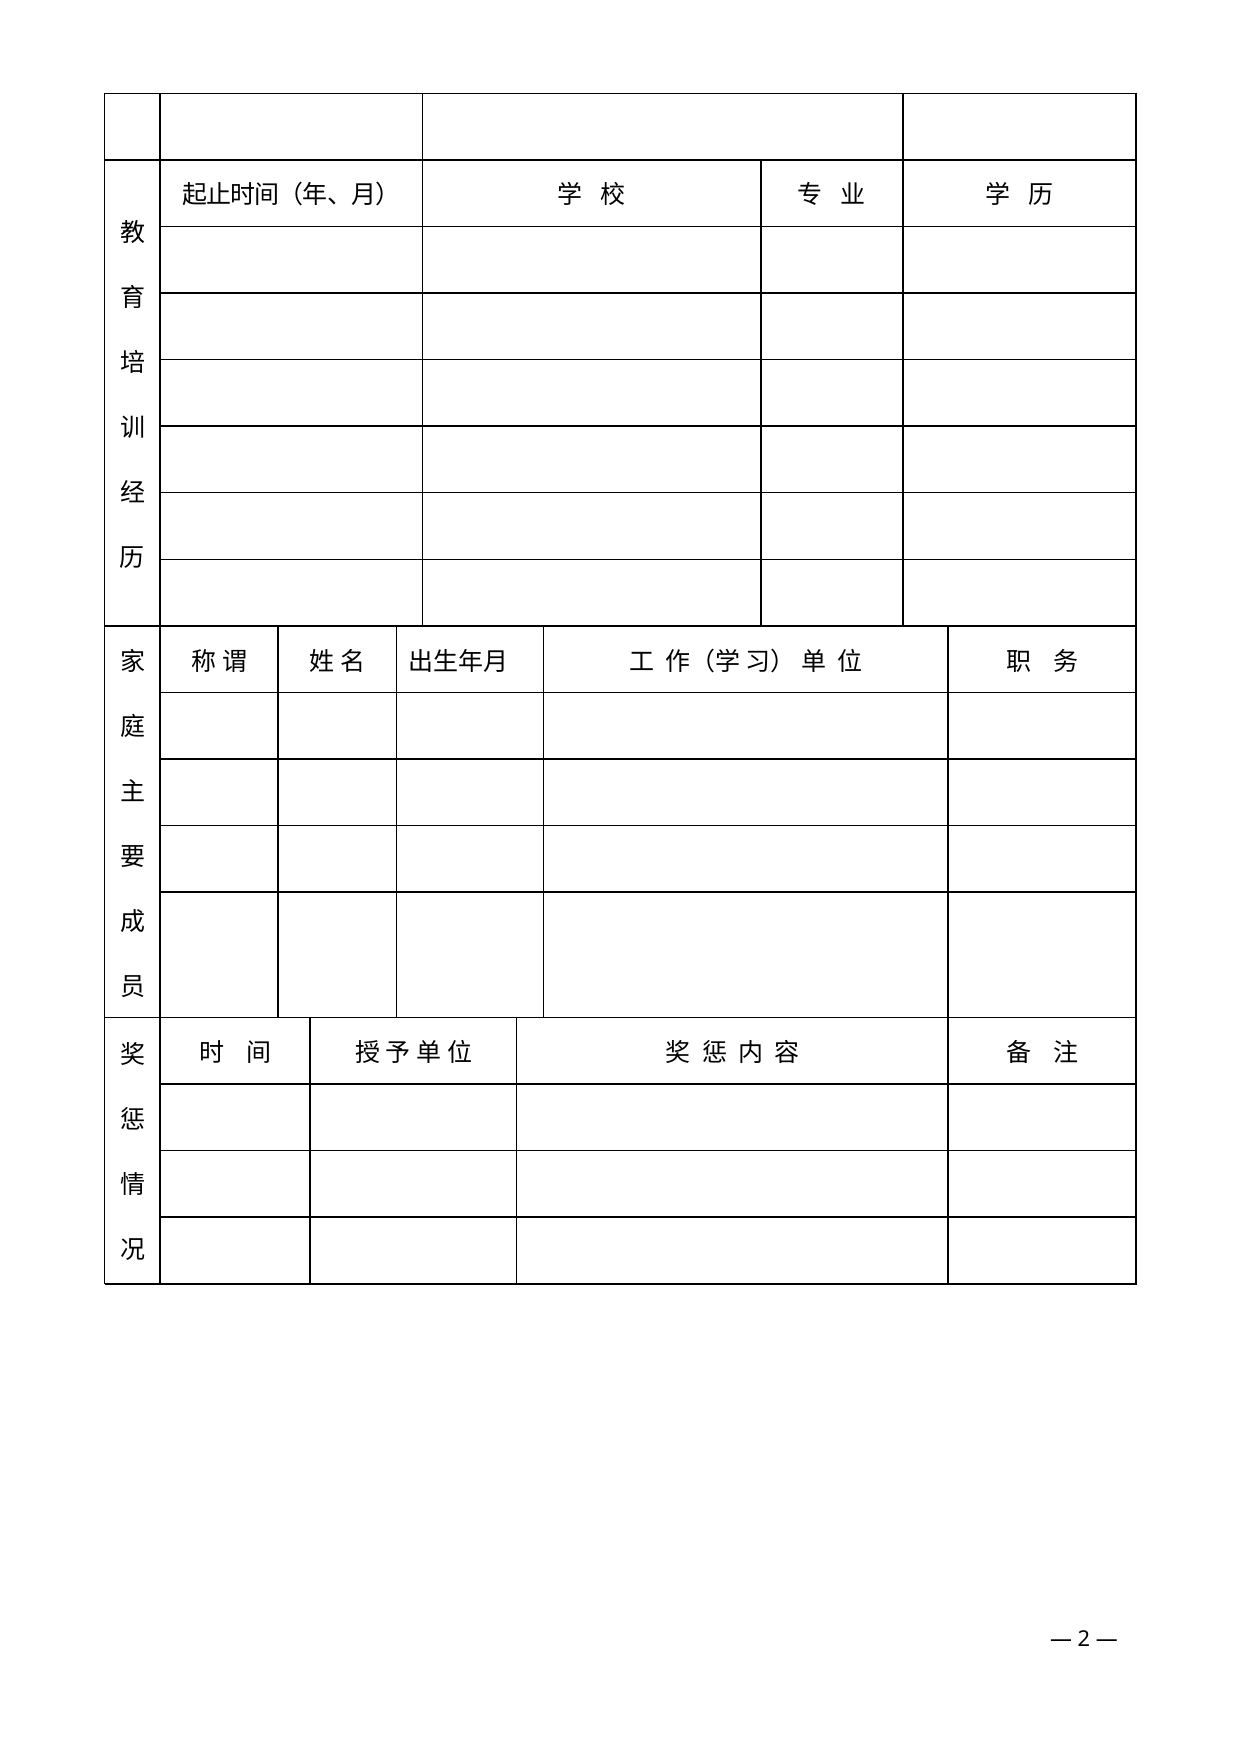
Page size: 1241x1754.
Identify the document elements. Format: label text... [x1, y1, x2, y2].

table_cell [904, 560, 1135, 625]
table_cell 学 校 [423, 161, 760, 226]
table_cell [517, 1085, 947, 1150]
table_cell [517, 1151, 947, 1216]
table_cell 授 予 单 位 [311, 1018, 516, 1083]
table_cell 姓 名 [279, 627, 396, 692]
table_cell [904, 360, 1135, 425]
table_cell [904, 294, 1135, 359]
table_cell 奖 惩 情况 [105, 1018, 159, 1283]
table_cell 称 谓 [161, 627, 277, 692]
table_cell [279, 693, 396, 758]
table_cell [161, 560, 422, 625]
table_cell [161, 1151, 309, 1216]
table_cell [762, 294, 902, 359]
table_cell [762, 427, 902, 492]
table_cell [544, 760, 947, 825]
table_cell [161, 893, 277, 1017]
table_cell [161, 1218, 309, 1283]
table_cell [279, 893, 396, 1017]
table_cell [423, 360, 760, 425]
table_cell [311, 1151, 516, 1216]
table_cell [423, 294, 760, 359]
table_cell [949, 893, 1135, 1017]
table_cell [397, 760, 543, 825]
table_cell [161, 693, 277, 758]
table_cell [161, 227, 422, 292]
table_cell [544, 893, 947, 1017]
table_cell [762, 360, 902, 425]
table_cell [397, 893, 543, 1017]
table_cell [949, 760, 1135, 825]
table_cell [161, 427, 422, 492]
table_cell [311, 1218, 516, 1283]
table_cell [161, 94, 422, 159]
table_cell [904, 493, 1135, 558]
table_cell [762, 560, 902, 625]
table_cell 时 间 [161, 1018, 309, 1083]
table_cell 职 务 [949, 627, 1135, 692]
table_cell [762, 493, 902, 558]
table_cell [762, 227, 902, 292]
table_cell 工 作（学 习） 单 位 [544, 627, 947, 692]
table_cell [949, 1218, 1135, 1283]
table_cell 备 注 [949, 1018, 1135, 1083]
table_cell [279, 826, 396, 891]
table_cell [161, 360, 422, 425]
table_cell [161, 493, 422, 558]
table_cell 家庭主要成员 [105, 627, 159, 1017]
table_cell [161, 760, 277, 825]
table_cell [904, 94, 1135, 159]
table_cell [904, 227, 1135, 292]
table_cell [161, 1085, 309, 1150]
table_cell [423, 227, 760, 292]
table_cell [397, 693, 543, 758]
table_cell [949, 826, 1135, 891]
table_cell [279, 760, 396, 825]
table_cell [949, 693, 1135, 758]
table_cell 专 业 [762, 161, 902, 226]
table_cell [423, 427, 760, 492]
table_cell [544, 693, 947, 758]
table_cell 奖 惩 内 容 [517, 1018, 947, 1083]
table_cell [311, 1085, 516, 1150]
table_cell [423, 94, 902, 159]
table_cell [397, 826, 543, 891]
table_cell [517, 1218, 947, 1283]
table_cell [423, 493, 760, 558]
table_cell 起止时间（年、月） [161, 161, 422, 226]
table_cell [949, 1085, 1135, 1150]
table_cell 出生年月 [397, 627, 543, 692]
table_cell [544, 826, 947, 891]
table_cell [904, 427, 1135, 492]
table_cell 学 历 [904, 161, 1135, 226]
table_cell [161, 826, 277, 891]
table_cell [423, 560, 760, 625]
table_cell [161, 294, 422, 359]
table_cell [949, 1151, 1135, 1216]
table_cell 教育培训经历 [105, 161, 159, 625]
